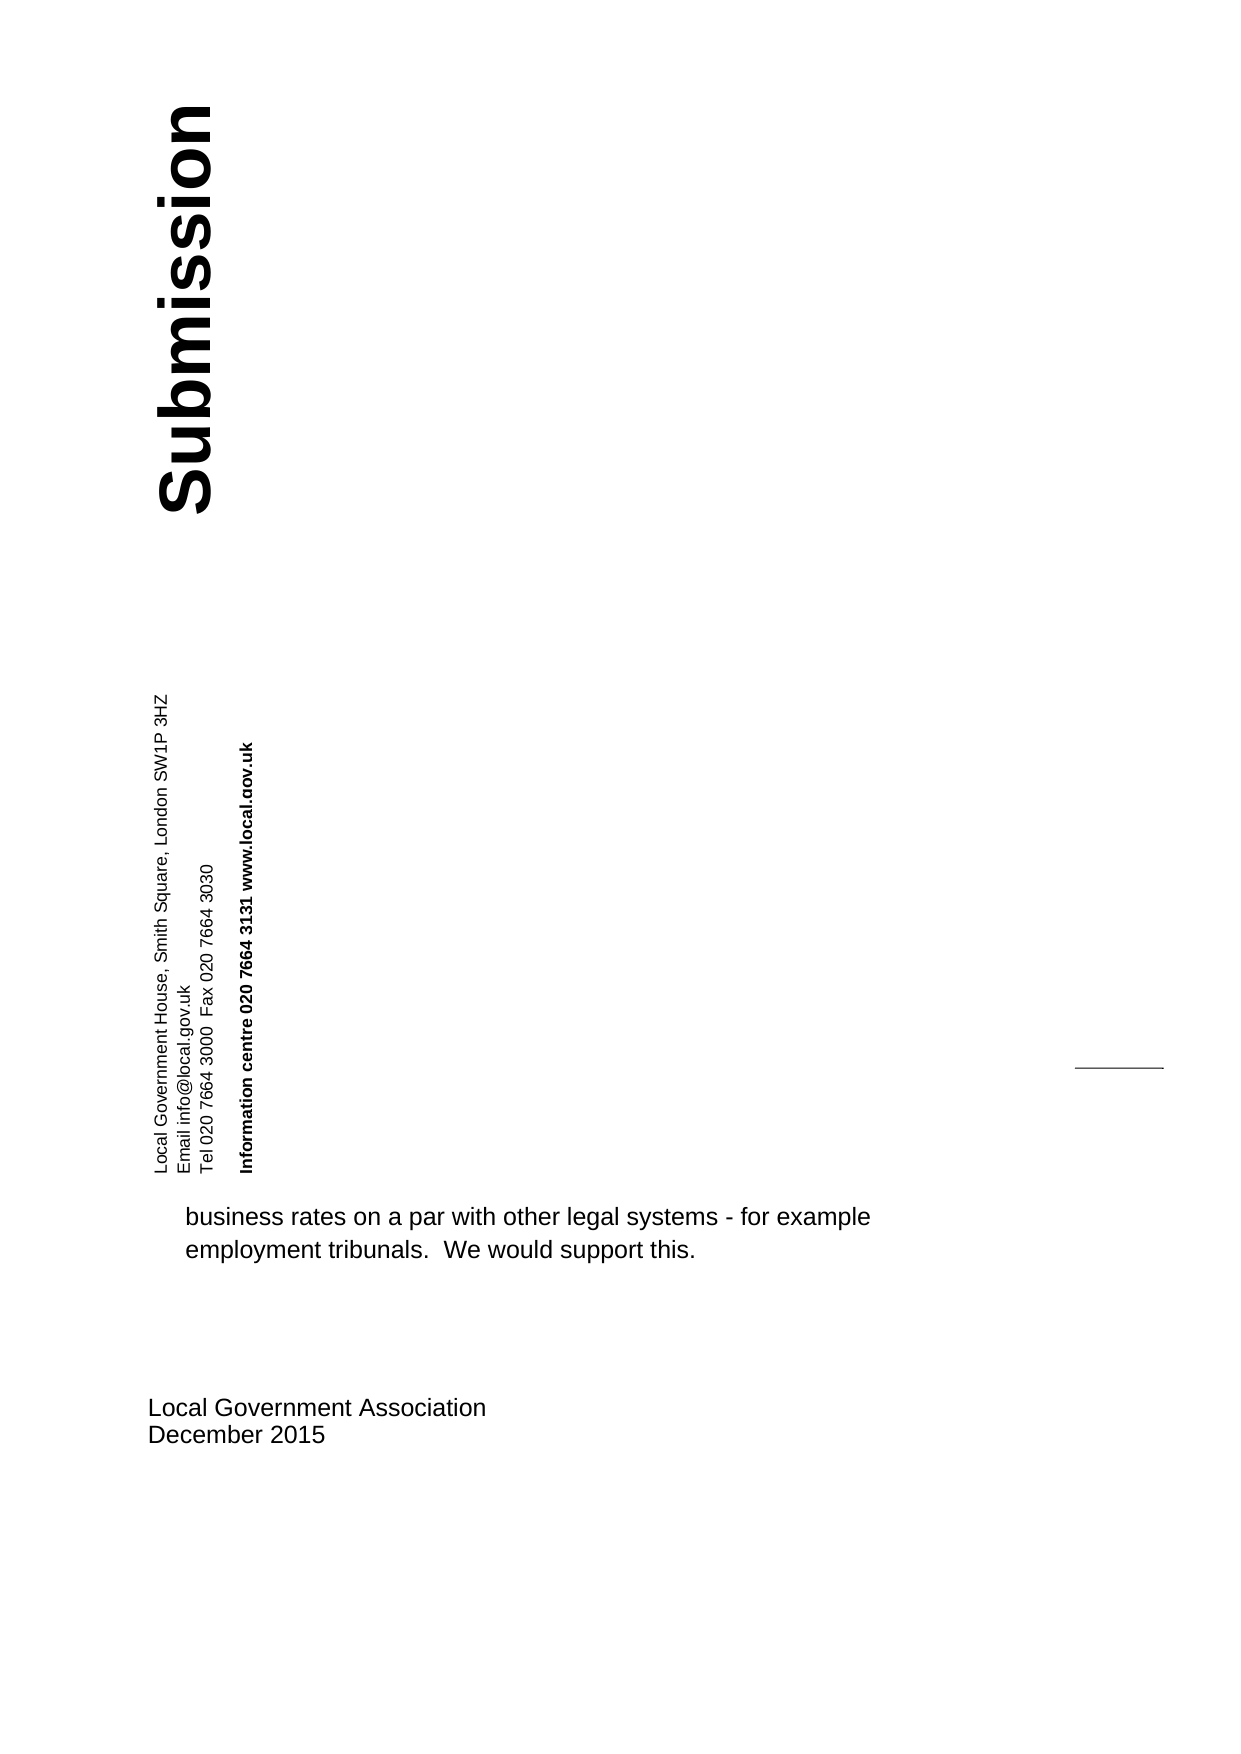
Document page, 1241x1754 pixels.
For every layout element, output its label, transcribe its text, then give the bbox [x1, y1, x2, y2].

text December 2015 [148, 1422, 980, 1449]
list Appeals to the Upper Tribunal should be on a point of law only rather than on law and facts of the case as it is at the moment. This would put business rates on a par with other legal systems - for example employment tribunals. We would support this. [148, 1202, 980, 1264]
text Local Government Association [148, 1395, 980, 1422]
